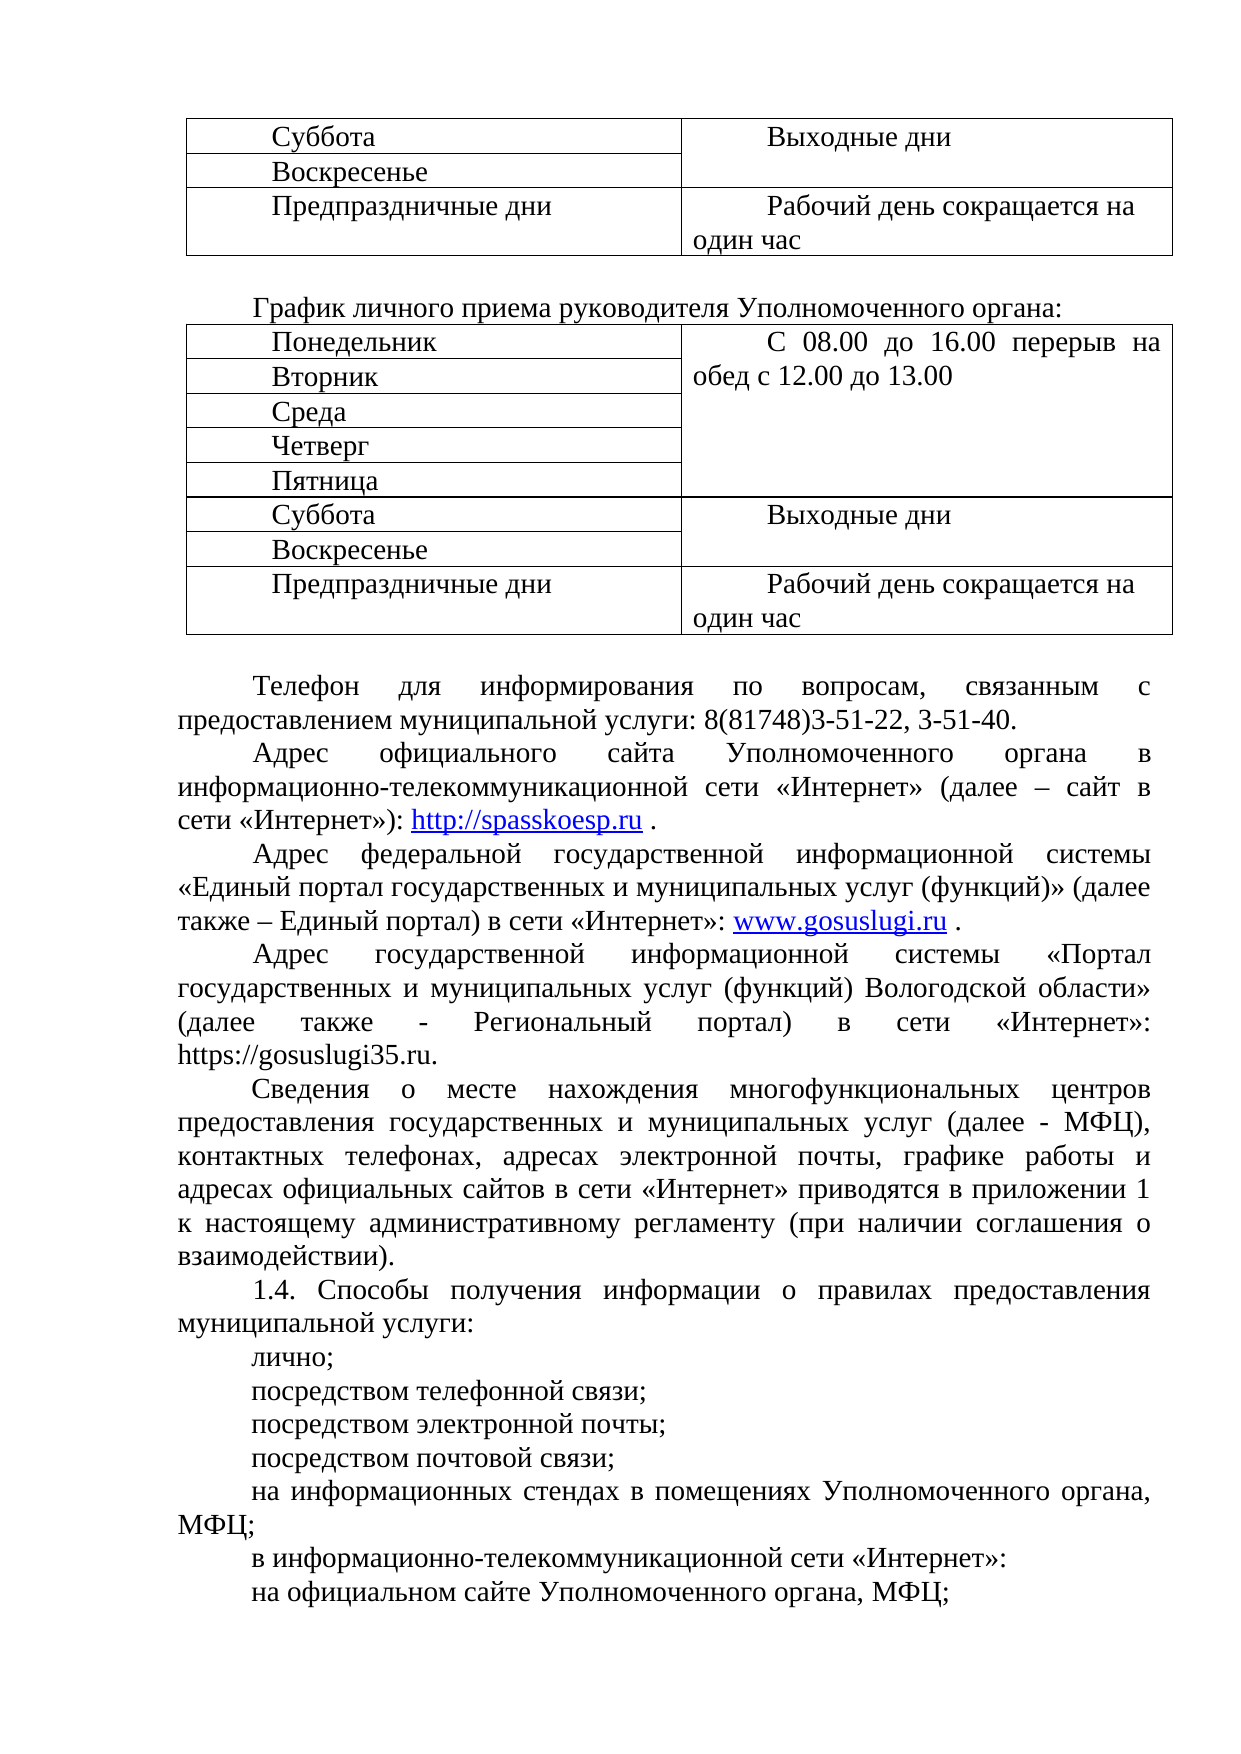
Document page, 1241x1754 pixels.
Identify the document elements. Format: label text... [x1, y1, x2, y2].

text в информационно-телекоммуникационной сети «Интернет»: [177, 1540, 1152, 1574]
table_cell Выходные дни [682, 119, 1172, 187]
table_cell Четверг [187, 428, 681, 462]
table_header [682, 325, 1172, 496]
table_cell Воскресенье [187, 154, 681, 187]
table_header Понедельник [187, 325, 681, 358]
text посредством почтовой связи; [177, 1440, 1152, 1473]
text посредством телефонной связи; [177, 1373, 1152, 1406]
text на официальном сайте Уполномоченного органа, МФЦ; [177, 1574, 1152, 1607]
text Адрес официального сайта Уполномоченного органа в информационно-телекоммуникационной сети «Интернет» (далее – сайт в сети «Интернет»): http://spasskoesp.ru . [177, 735, 1152, 836]
text лично; [177, 1339, 1152, 1373]
table_cell Пятница [187, 463, 681, 496]
text График личного приема руководителя Уполномоченного органа: [177, 290, 1152, 323]
text на информационных стендах в помещениях Уполномоченного органа, МФЦ; [177, 1473, 1152, 1540]
table_cell Предпраздничные дни [187, 567, 681, 634]
table_cell Среда [187, 394, 681, 427]
text посредством электронной почты; [177, 1406, 1152, 1440]
text Адрес государственной информационной системы «Портал государственных и муниципальных услуг (функций) Вологодской области» (далее также - Региональный портал) в сети «Интернет»: https://gosuslugi35.ru. [177, 937, 1152, 1071]
table_cell Предпраздничные дни [187, 188, 681, 255]
table_cell Суббота [187, 119, 681, 153]
text Адрес федеральной государственной информационной системы «Единый портал государственных и муниципальных услуг (функций)» (далее также – Единый портал) в сети «Интернет»: www.gosuslugi.ru . [177, 836, 1152, 937]
table_cell Воскресенье [187, 532, 681, 566]
text Сведения о месте нахождения многофункциональных центров предоставления государственных и муниципальных услуг (далее - МФЦ), контактных телефонах, адресах электронной почты, графике работы и адресах официальных сайтов в сети «Интернет» приводятся в приложении 1 к настоящему административному регламенту (при наличии соглашения о взаимодействии). [177, 1071, 1152, 1272]
text 1.4. Способы получения информации о правилах предоставления муниципальной услуги: [177, 1272, 1152, 1339]
table_cell Вторник [187, 359, 681, 393]
text Телефон для информирования по вопросам, связанным с предоставлением муниципальной услуги: 8(81748)3-51-22, 3-51-40. [177, 668, 1152, 735]
table_cell Выходные дни [682, 498, 1172, 566]
table_cell Рабочий день сокращается на один час [682, 567, 1172, 634]
table_cell Рабочий день сокращается на один час [682, 188, 1172, 255]
table_cell Суббота [187, 498, 681, 531]
